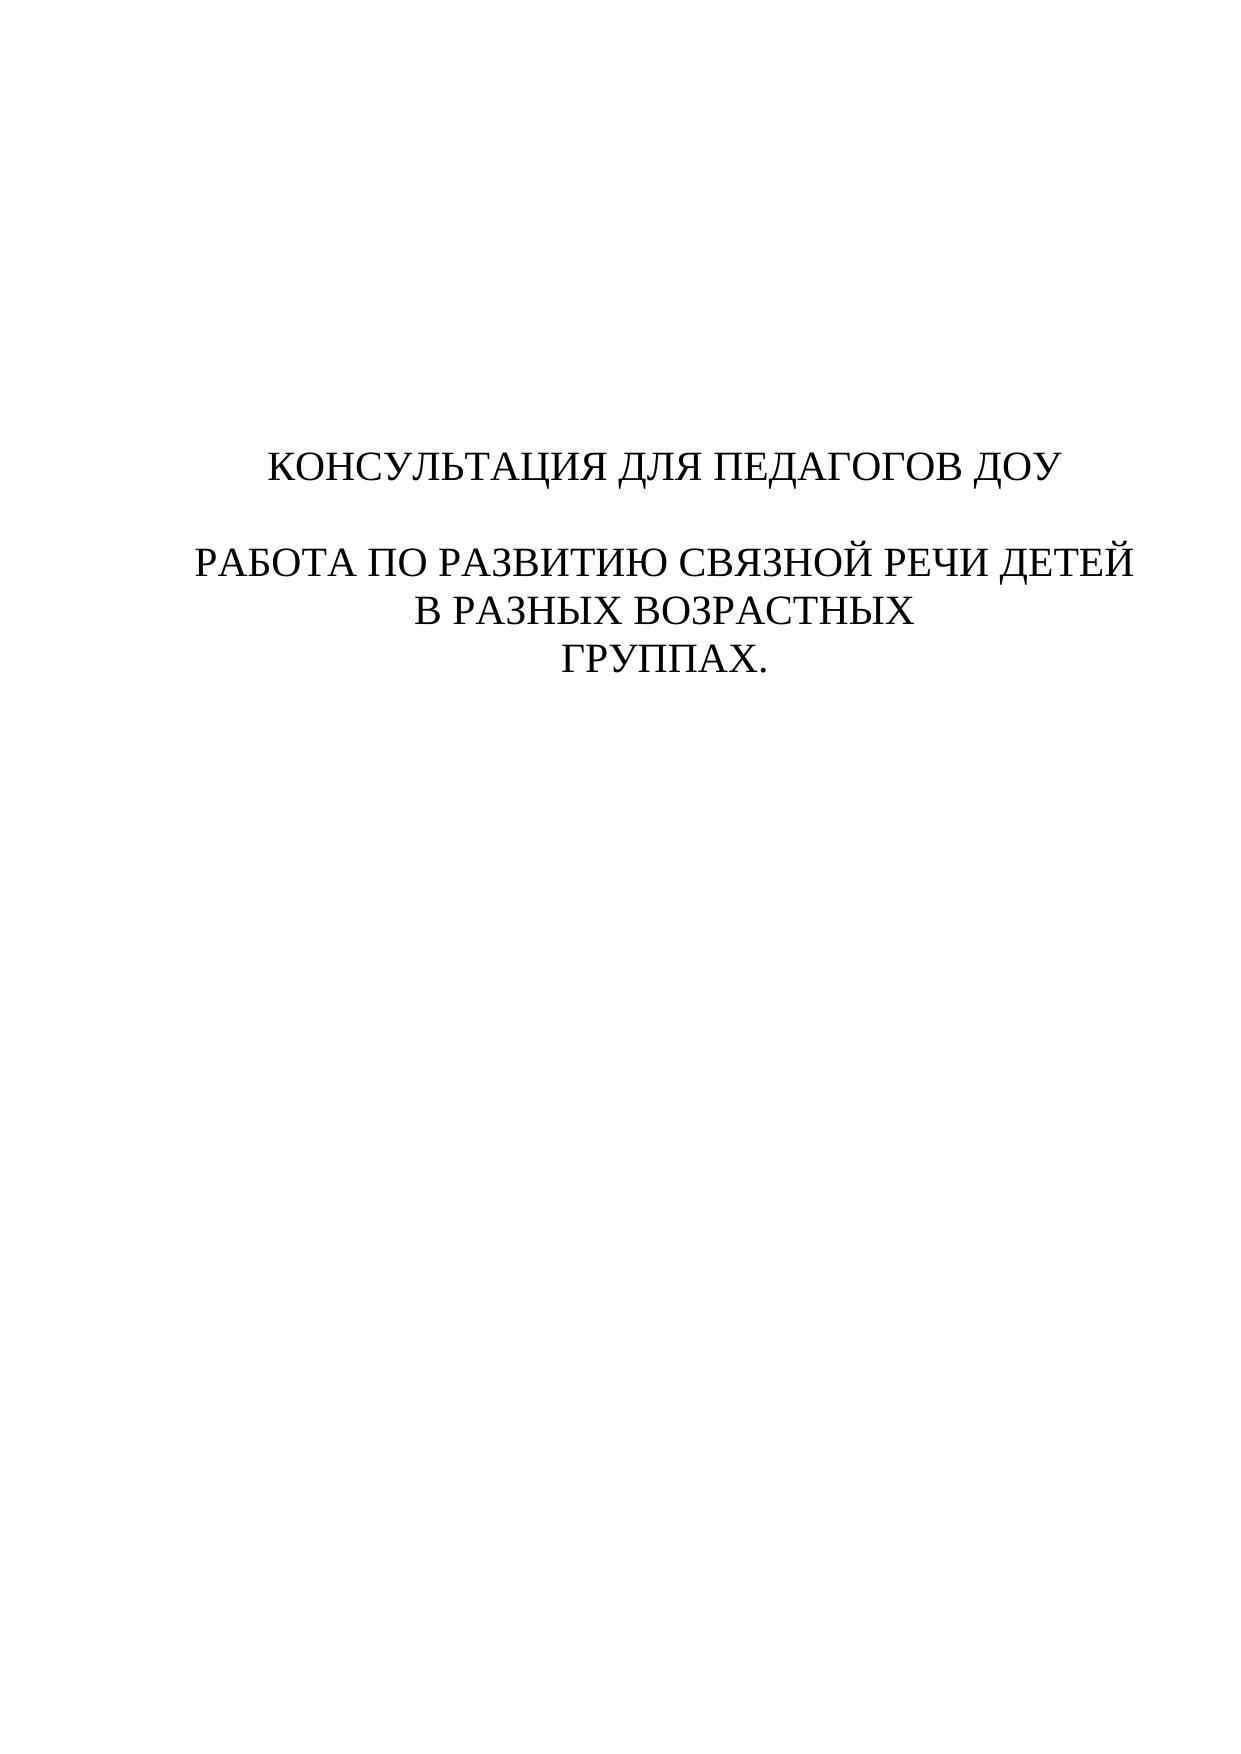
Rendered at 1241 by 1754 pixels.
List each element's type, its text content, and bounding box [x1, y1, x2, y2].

text РАБОТА ПО РАЗВИТИЮ СВЯЗНОЙ РЕЧИ ДЕТЕЙ В РАЗНЫХ ВОЗРАСТНЫХ [177, 537, 1152, 633]
text КОНСУЛЬТАЦИЯ ДЛЯ ПЕДАГОГОВ ДОУ [177, 442, 1152, 489]
text ГРУППАХ. [177, 633, 1152, 681]
